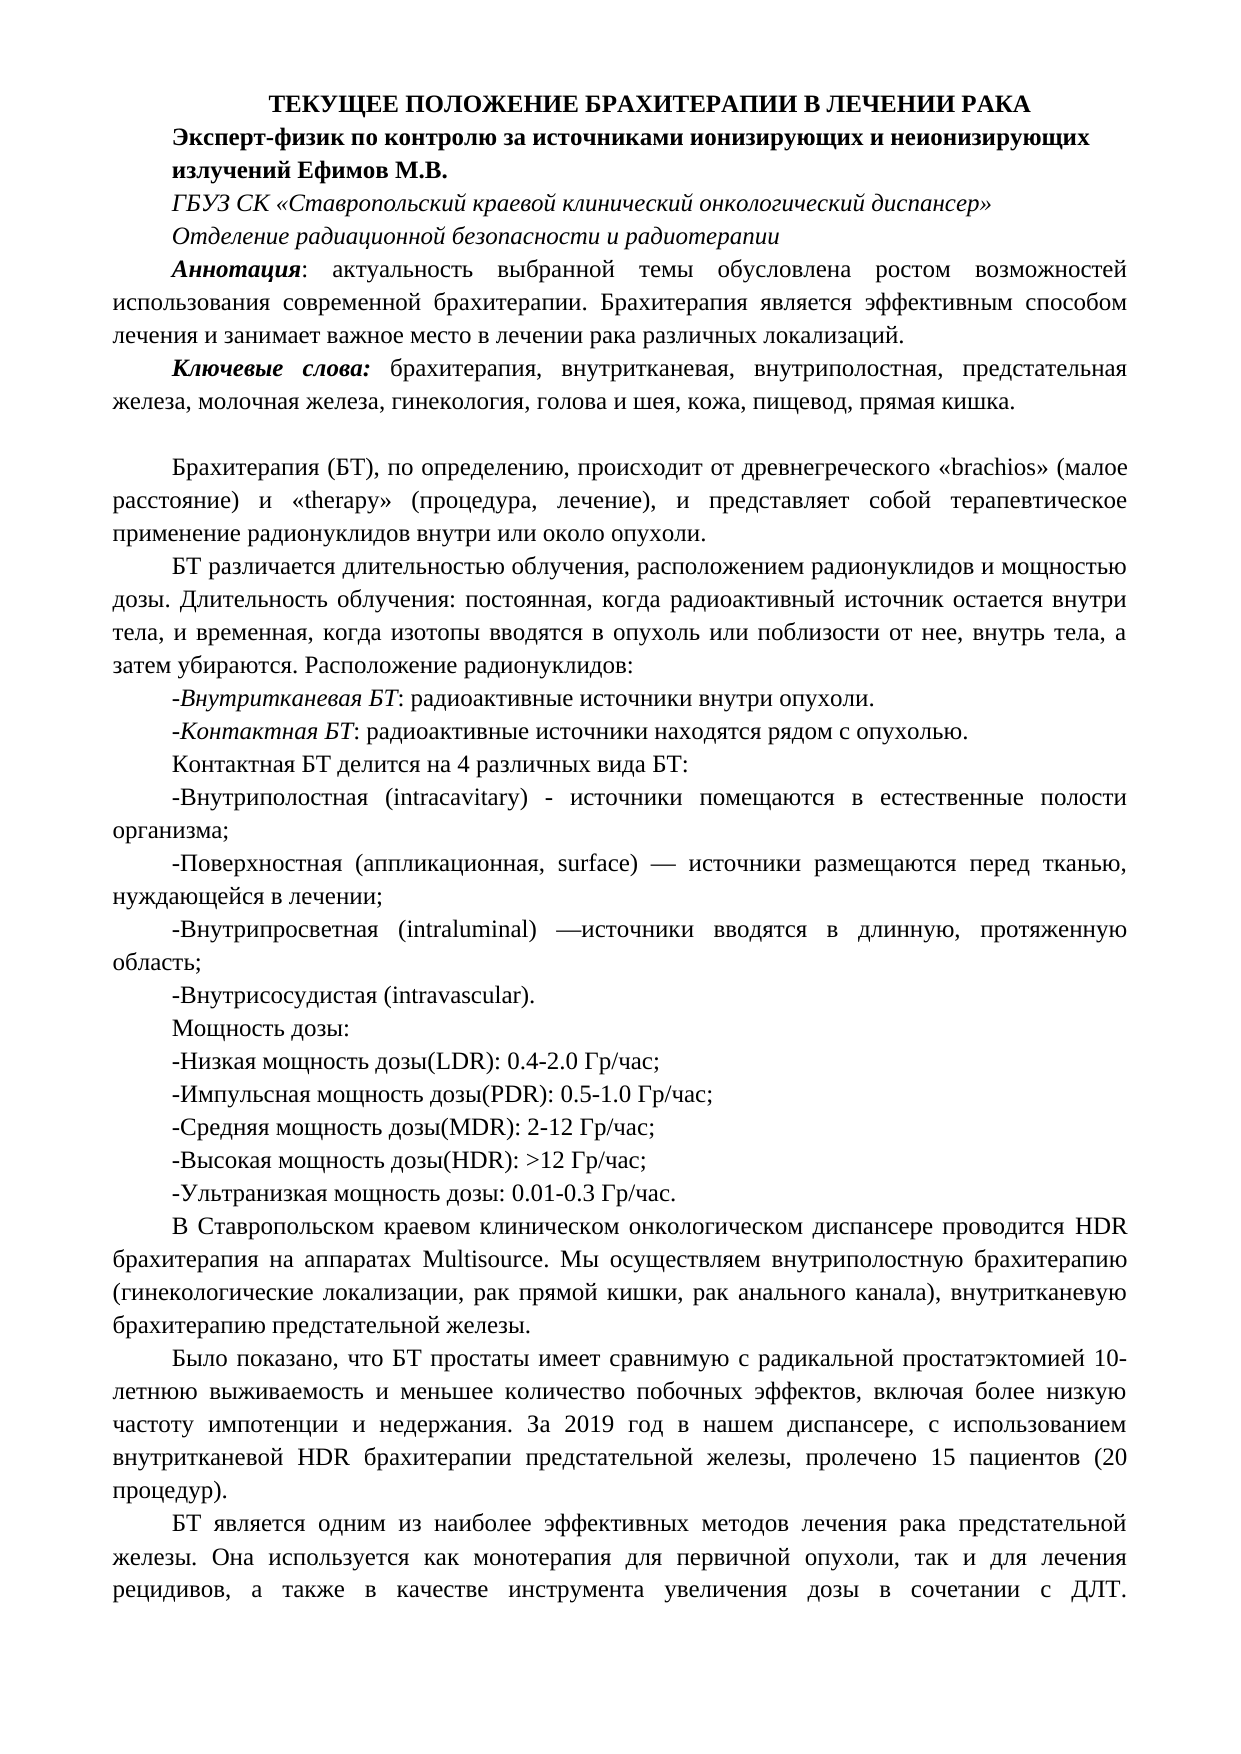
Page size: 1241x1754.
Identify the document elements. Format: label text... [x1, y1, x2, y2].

text -Высокая мощность дозы(HDR): >12 Гр/час; [112, 1145, 1128, 1174]
text -Контактная БТ: радиоактивные источники находятся рядом с опухолью. [112, 716, 1128, 745]
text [112, 1508, 1128, 1603]
text Брахитерапия (БТ), по определению, происходит от древнегреческого «brachios» (малое расстояние) и «therapy» (процедура, лечение), и представляет собой терапевтическое применение радионуклидов внутри или около опухоли. [112, 452, 1128, 547]
text БТ различается длительностью облучения, расположением радионуклидов и мощностью дозы. Длительность облучения: постоянная, когда радиоактивный источник остается внутри тела, и временная, когда изотопы вводятся в опухоль или поблизости от нее, внутрь тела, а затем убираются. Расположение радионуклидов: [112, 551, 1128, 679]
text -Ультранизкая мощность дозы: 0.01-0.3 Гр/час. [112, 1178, 1128, 1207]
text -Импульсная мощность дозы(PDR): 0.5-1.0 Гр/час; [112, 1079, 1128, 1108]
text ГБУЗ СК «Ставропольский краевой клинический онкологический диспансер» [112, 188, 1128, 216]
text Было показано, что БТ простаты имеет сравнимую с радикальной простатэктомией 10-летнюю выживаемость и меньшее количество побочных эффектов, включая более низкую частоту импотенции и недержания. За 2019 год в нашем диспансере, с использованием внутритканевой HDR брахитерапии предстательной железы, пролечено 15 пациентов (20 процедур). [112, 1343, 1128, 1504]
text Контактная БТ делится на 4 различных вида БТ: [112, 749, 1128, 778]
text -Внутрипросветная (intraluminal) —источники вводятся в длинную, протяженную область; [112, 914, 1128, 976]
text Отделение радиационной безопасности и радиотерапии [112, 221, 1128, 249]
text -Низкая мощность дозы(LDR): 0.4-2.0 Гр/час; [112, 1046, 1128, 1075]
text Ключевые слова: брахитерапия, внутритканевая, внутриполостная, предстательная железа, молочная железа, гинекология, голова и шея, кожа, пищевод, прямая кишка. [112, 353, 1128, 414]
text -Внутрисосудистая (intravascular). [112, 980, 1128, 1009]
text Мощность дозы: [112, 1013, 1128, 1042]
text Эксперт-физик по контролю за источниками ионизирующих и неионизирующих излучений Ефимов М.В. [172, 122, 1128, 183]
text -Поверхностная (аппликационная, surface) — источники размещаются перед тканью, нуждающейся в лечении; [112, 848, 1128, 910]
text Аннотация: актуальность выбранной темы обусловлена ростом возможностей использования современной брахитерапии. Брахитерапия является эффективным способом лечения и занимает важное место в лечении рака различных локализаций. [112, 254, 1128, 348]
list -Внутритканевая БТ: радиоактивные источники внутри опухоли. [112, 683, 1128, 712]
text -Средняя мощность дозы(MDR): 2-12 Гр/час; [112, 1112, 1128, 1141]
text -Внутриполостная (intracavitary) - источники помещаются в естественные полости организма; [112, 782, 1128, 844]
text В Ставропольском краевом клиническом онкологическом диспансере проводится HDR брахитерапия на аппаратах Multisource. Мы осуществляем внутриполостную брахитерапию (гинекологические локализации, рак прямой кишки, рак анального канала), внутритканевую брахитерапию предстательной железы. [112, 1211, 1128, 1339]
text ТЕКУЩЕЕ ПОЛОЖЕНИЕ БРАХИТЕРАПИИ В ЛЕЧЕНИИ РАКА [112, 89, 1128, 117]
